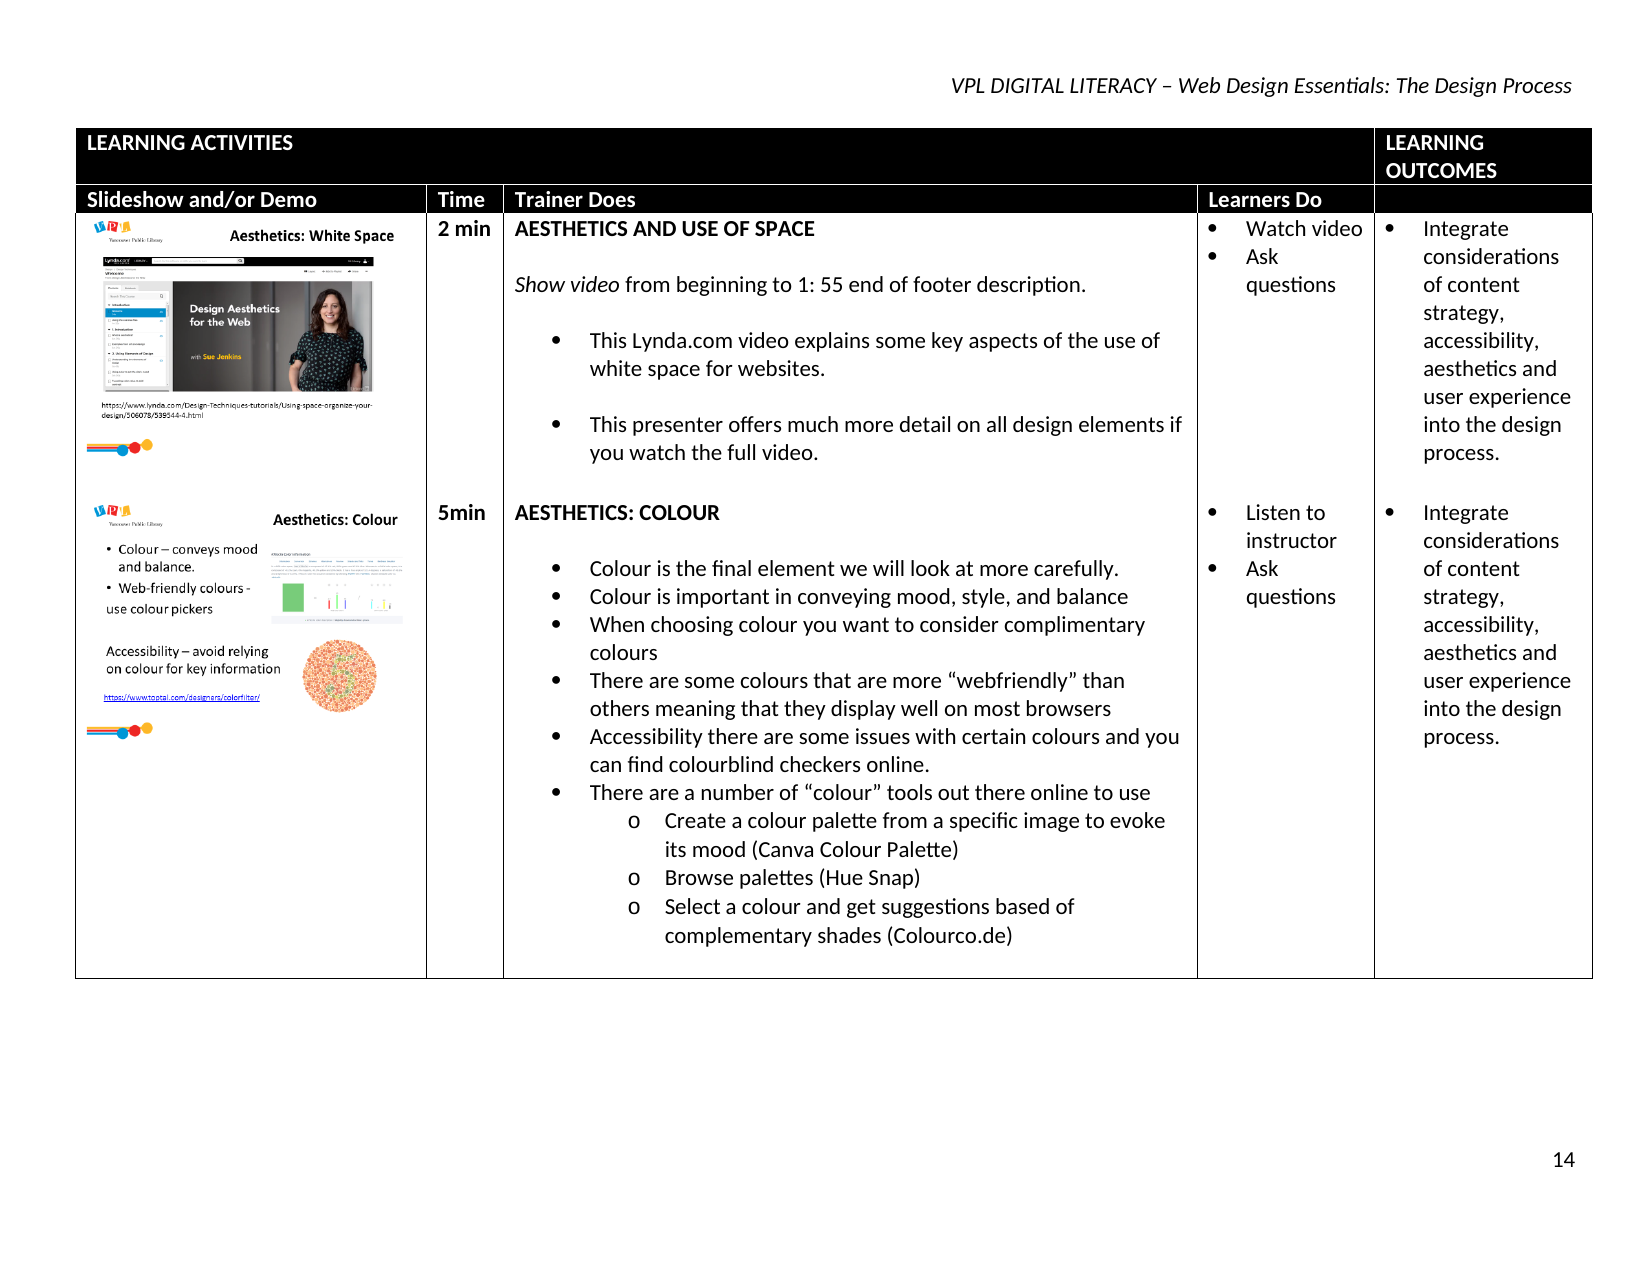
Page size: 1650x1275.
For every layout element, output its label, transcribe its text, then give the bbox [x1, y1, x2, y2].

table_cell Time [427, 185, 503, 213]
picture [86, 214, 416, 461]
table_cell [1375, 185, 1592, 213]
table_header LEARNING ACTIVITIES [76, 128, 1374, 184]
table_cell [76, 214, 426, 497]
table_cell 5min [427, 498, 503, 978]
table_cell Learners Do [1198, 185, 1374, 213]
table_cell 2 min [427, 214, 503, 497]
table_cell AESTHETICS: COLOUR Colour is the final element we will look at more carefully. Colour is important in conveying mood, style, and balance When choosing colour you want to consider complimentary colours There are some colours that are more “webfriendly” than others meaning that they display well on most browsers Accessibility there are some issues with certain colours and you can find colourblind checkers online. There are a number of “colour” tools out there online to use Create a colour palette from a specific image to evoke its mood (Canva Colour Palette) Browse palettes (Hue Snap) Select a colour and get suggestions based of complementary shades (Colourco.de) [504, 498, 1197, 978]
table_cell Slideshow and/or Demo [76, 185, 426, 213]
picture [86, 497, 416, 744]
table_header LEARNING OUTCOMES [1375, 128, 1592, 184]
table_cell Watch video Ask questions [1198, 214, 1374, 497]
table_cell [1375, 498, 1592, 978]
table_cell [76, 498, 426, 978]
table_cell Listen to instructor Ask questions [1198, 498, 1374, 978]
table_cell Integrate considerations of content strategy, accessibility, aesthetics and user experience into the design process. [1375, 214, 1592, 497]
table_cell AESTHETICS AND USE OF SPACE Show video from beginning to 1: 55 end of footer description. This Lynda.com video explains some key aspects of the use of white space for websites. This presenter offers much more detail on all design elements if you watch the full video. [504, 214, 1197, 497]
table_cell Trainer Does [504, 185, 1197, 213]
